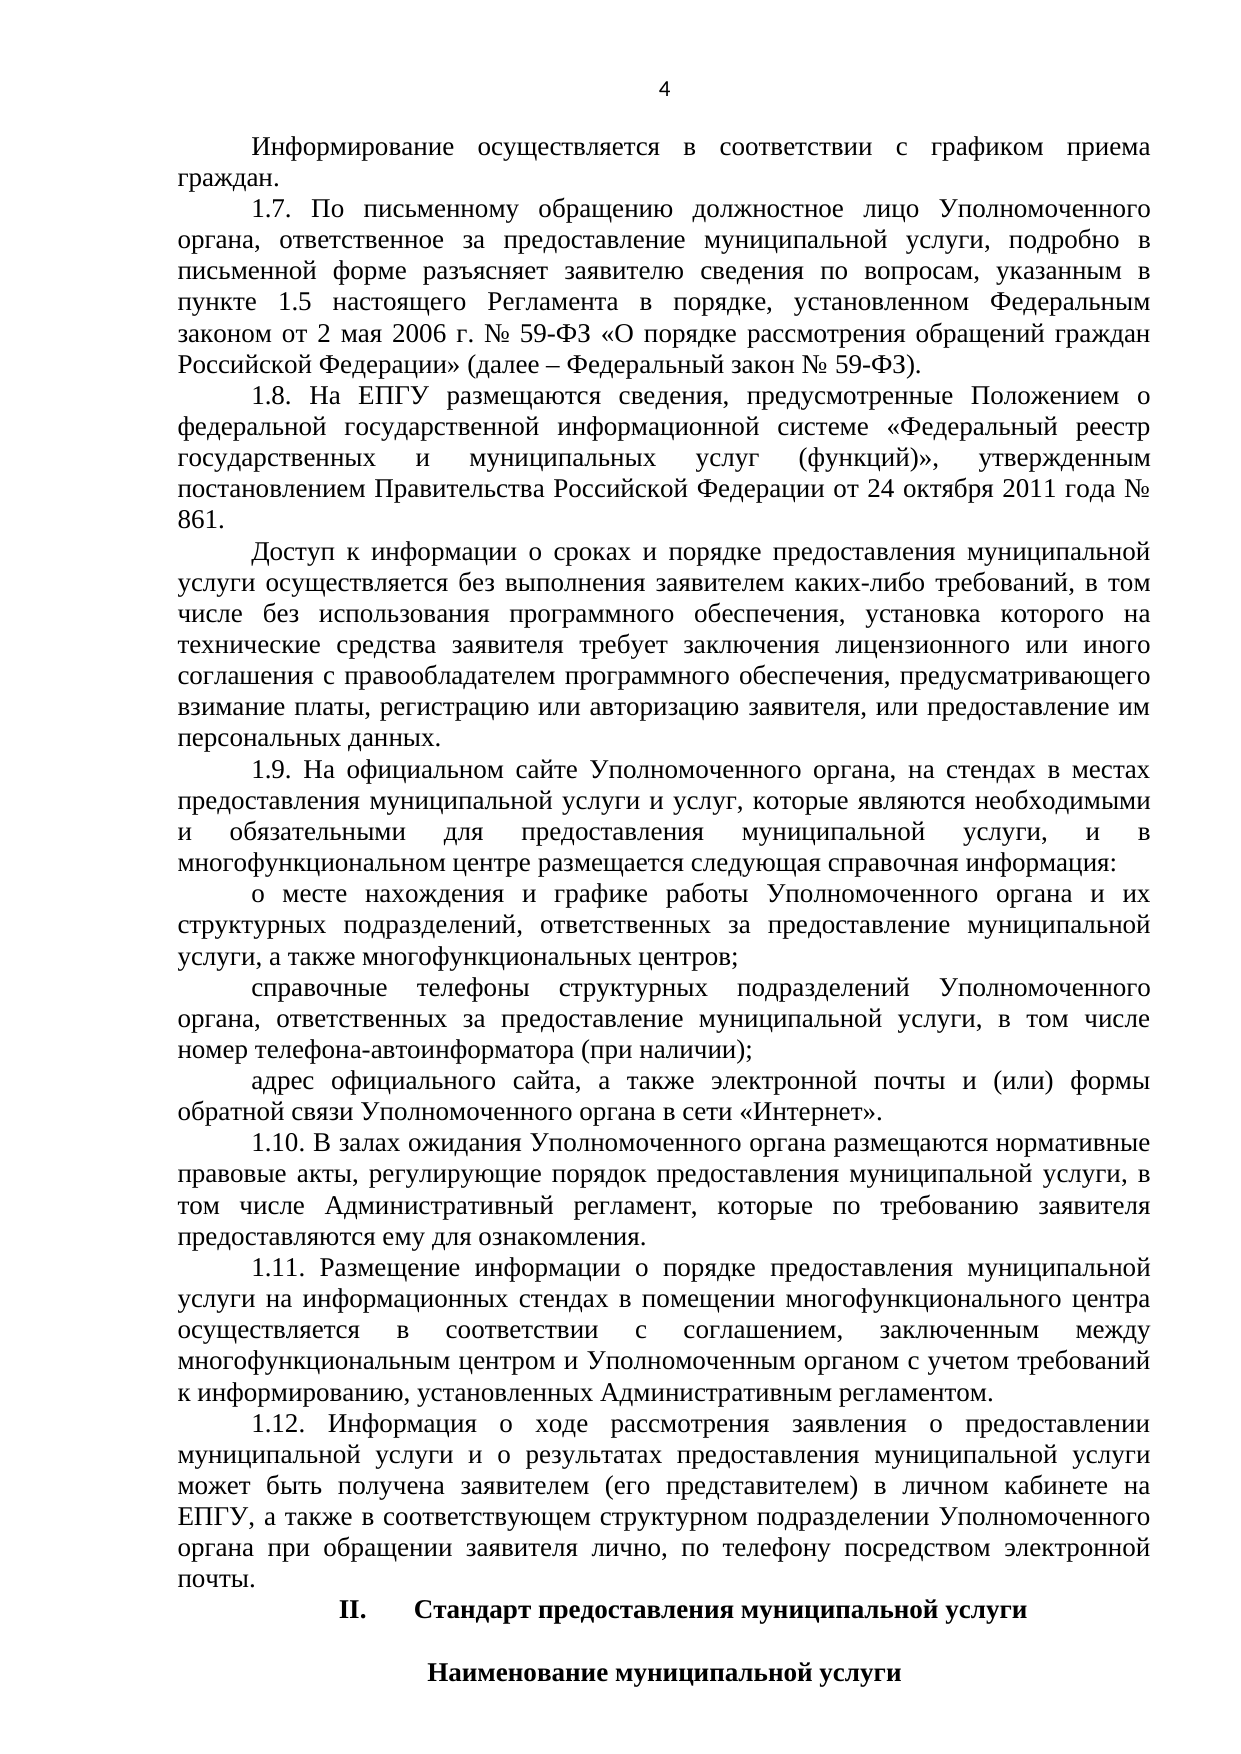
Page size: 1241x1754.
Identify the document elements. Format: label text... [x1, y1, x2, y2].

text Наименование муниципальной услуги [177, 1656, 1152, 1687]
text о месте нахождения и графике работы Уполномоченного органа и их структурных подразделений, ответственных за предоставление муниципальной услуги, а также многофункциональных центров; [177, 877, 1152, 971]
text Доступ к информации о сроках и порядке предоставления муниципальной услуги осуществляется без выполнения заявителем каких-либо требований, в том числе без использования программного обеспечения, установка которого на технические средства заявителя требует заключения лицензионного или иного соглашения с правообладателем программного обеспечения, предусматривающего взимание платы, регистрацию или авторизацию заявителя, или предоставление им персональных данных. [177, 535, 1152, 753]
text справочные телефоны структурных подразделений Уполномоченного органа, ответственных за предоставление муниципальной услуги, в том числе номер телефона-автоинформатора (при наличии); [177, 971, 1152, 1064]
text 1.8. На ЕПГУ размещаются сведения, предусмотренные Положением о федеральной государственной информационной системе «Федеральный реестр государственных и муниципальных услуг (функций)», утвержденным постановлением Правительства Российской Федерации от 24 октября 2011 года № 861. [177, 379, 1152, 535]
text 1.11. Размещение информации о порядке предоставления муниципальной услуги на информационных стендах в помещении многофункционального центра осуществляется в соответствии с соглашением, заключенным между многофункциональным центром и Уполномоченным органом с учетом требований к информированию, установленных Административным регламентом. [177, 1251, 1152, 1407]
text 1.9. На официальном сайте Уполномоченного органа, на стендах в местах предоставления муниципальной услуги и услуг, которые являются необходимыми и обязательными для предоставления муниципальной услуги, и в многофункциональном центре размещается следующая справочная информация: [177, 753, 1152, 877]
text 1.12. Информация о ходе рассмотрения заявления о предоставлении муниципальной услуги и о результатах предоставления муниципальной услуги может быть получена заявителем (его представителем) в личном кабинете на ЕПГУ, а также в соответствующем структурном подразделении Уполномоченного органа при обращении заявителя лично, по телефону посредством электронной почты. [177, 1407, 1152, 1594]
text 1.7. По письменному обращению должностное лицо Уполномоченного органа, ответственное за предоставление муниципальной услуги, подробно в письменной форме разъясняет заявителю сведения по вопросам, указанным в пункте 1.5 настоящего Регламента в порядке, установленном Федеральным законом от 2 мая 2006 г. № 59-ФЗ «О порядке рассмотрения обращений граждан Российской Федерации» (далее – Федеральный закон № 59-ФЗ). [177, 192, 1152, 379]
list Стандарт предоставления муниципальной услуги [215, 1594, 1152, 1625]
text адрес официального сайта, а также электронной почты и (или) формы обратной связи Уполномоченного органа в сети «Интернет». [177, 1064, 1152, 1126]
text 1.10. В залах ожидания Уполномоченного органа размещаются нормативные правовые акты, регулирующие порядок предоставления муниципальной услуги, в том числе Административный регламент, которые по требованию заявителя предоставляются ему для ознакомления. [177, 1126, 1152, 1251]
text Информирование осуществляется в соответствии с графиком приема граждан. [177, 130, 1152, 192]
